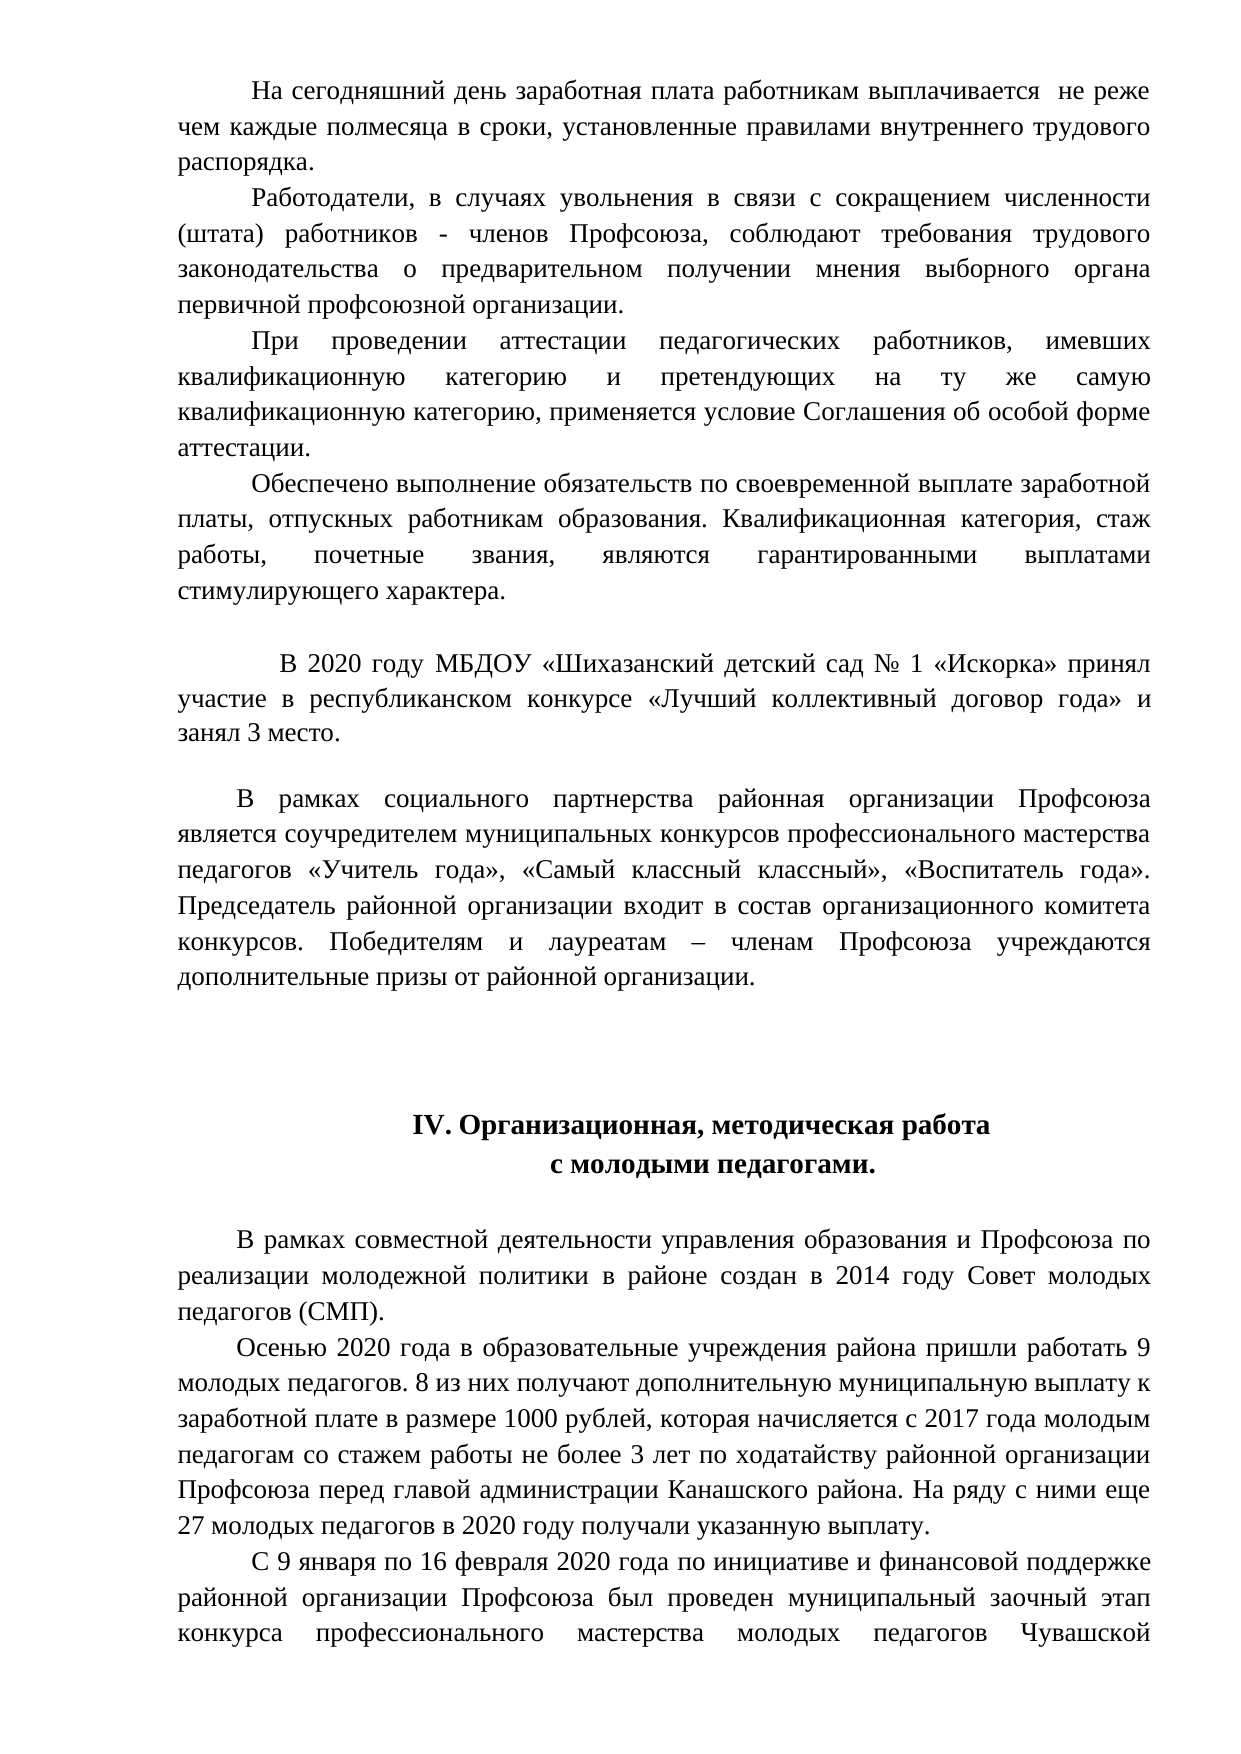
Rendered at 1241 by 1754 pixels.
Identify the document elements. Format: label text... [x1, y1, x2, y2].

text В рамках совместной деятельности управления образования и Профсоюза по реализации молодежной политики в районе создан в 2014 году Совет молодых педагогов (СМП). [177, 1223, 1152, 1326]
text При проведении аттестации педагогических работников, имевших квалификационную категорию и претендующих на ту же самую квалификационную категорию, применяется условие Соглашения об особой форме аттестации. [177, 324, 1152, 462]
text Обеспечено выполнение обязательств по своевременной выплате заработной платы, отпускных работникам образования. Квалификационная категория, стаж работы, почетные звания, являются гарантированными выплатами стимулирующего характера. [177, 467, 1152, 605]
text Работодатели, в случаях увольнения в связи с сокращением численности (штата) работников - членов Профсоюза, соблюдают требования трудового законодательства о предварительном получении мнения выборного органа первичной профсоюзной организации. [177, 181, 1152, 319]
text В 2020 году МБДОУ «Шихазанский детский сад № 1 «Искорка» принял участие в республиканском конкурсе «Лучший коллективный договор года» и занял 3 место. [177, 644, 1152, 747]
text IV. Организационная, методическая работа [177, 1107, 1152, 1141]
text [177, 1545, 1152, 1648]
text Осенью 2020 года в образовательные учреждения района пришли работать 9 молодых педагогов. 8 из них получают дополнительную муниципальную выплату к заработной плате в размере 1000 рублей, которая начисляется с 2017 года молодым педагогам со стажем работы не более 3 лет по ходатайству районной организации Профсоюза перед главой администрации Канашского района. На ряду с ними еще 27 молодых педагогов в 2020 году получали указанную выплату. [177, 1331, 1152, 1540]
text с молодыми педагогами. [177, 1146, 1152, 1180]
text В рамках социального партнерства районная организации Профсоюза является соучредителем муниципальных конкурсов профессионального мастерства педагогов «Учитель года», «Самый классный классный», «Воспитатель года». Председатель районной организации входит в состав организационного комитета конкурсов. Победителям и лауреатам – членам Профсоюза учреждаются дополнительные призы от районной организации. [177, 782, 1152, 991]
text На сегодняшний день заработная плата работникам выплачивается не реже чем каждые полмесяца в сроки, установленные правилами внутреннего трудового распорядка. [177, 74, 1152, 176]
